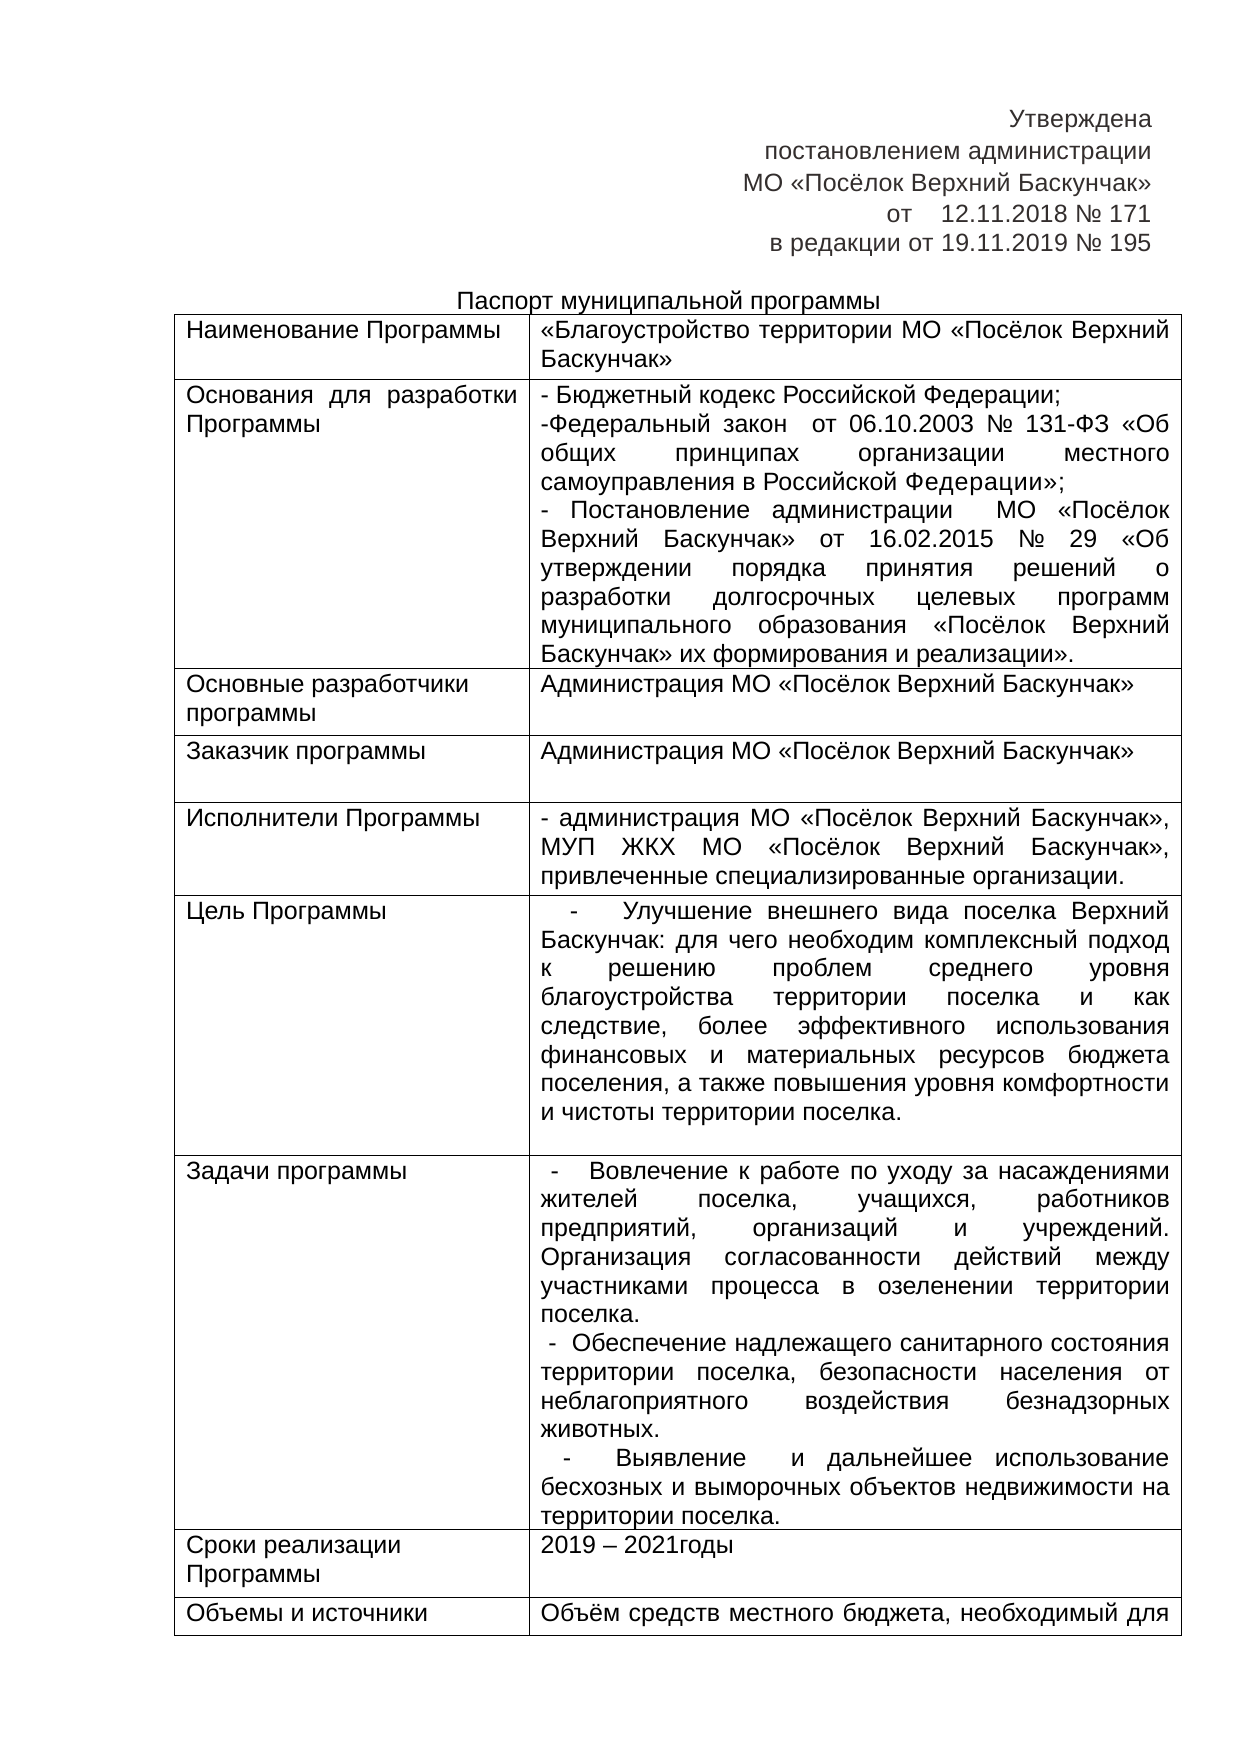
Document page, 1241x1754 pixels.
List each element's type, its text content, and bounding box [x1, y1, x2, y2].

text от 12.11.2018 № 171 [207, 199, 1152, 228]
text МО «Посёлок Верхний Баскунчак» [207, 167, 1152, 196]
table_header Наименование Программы [175, 315, 529, 379]
text Паспорт муниципальной программы [207, 286, 1152, 314]
table_cell Исполнители Программы [175, 803, 529, 895]
table_header «Благоустройство территории МО «Посёлок Верхний Баскунчак» [530, 315, 1181, 379]
table_cell Сроки реализации Программы [175, 1530, 529, 1597]
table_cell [530, 1598, 1181, 1635]
table_cell 2019 – 2021годы [530, 1530, 1181, 1597]
table_cell - администрация МО «Посёлок Верхний Баскунчак», МУП ЖКХ МО «Посёлок Верхний Баскунчак», привлеченные специализированные организации. [530, 803, 1181, 895]
table_cell - Вовлечение к работе по уходу за насаждениями жителей поселка, учащихся, работников предприятий, организаций и учреждений. Организация согласованности действий между участниками процесса в озеленении территории поселка. - Обеспечение надлежащего санитарного состояния территории поселка, безопасности населения от неблагоприятного воздействия безнадзорных животных. - Выявление и дальнейшее использование бесхозных и выморочных объектов недвижимости на территории поселка. [530, 1156, 1181, 1529]
table_cell - Бюджетный кодекс Российской Федерации; -Федеральный закон от 06.10.2003 № 131-ФЗ «Об общих принципах организации местного самоуправления в Российской Федерации»; - Постановление администрации МО «Посёлок Верхний Баскунчак» от 16.02.2015 № 29 «Об утверждении порядка принятия решений о разработки долгосрочных целевых программ муниципального образования «Посёлок Верхний Баскунчак» их формирования и реализации». [530, 380, 1181, 668]
table_cell Администрация МО «Посёлок Верхний Баскунчак» [530, 736, 1181, 802]
table_cell Заказчик программы [175, 736, 529, 802]
table_cell Основные разработчики программы [175, 669, 529, 735]
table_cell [175, 1598, 529, 1635]
table_cell - Улучшение внешнего вида поселка Верхний Баскунчак: для чего необходим комплексный подход к решению проблем среднего уровня благоустройства территории поселка и как следствие, более эффективного использования финансовых и материальных ресурсов бюджета поселения, а также повышения уровня комфортности и чистоты территории поселка. [530, 896, 1181, 1154]
table_cell Администрация МО «Посёлок Верхний Баскунчак» [530, 669, 1181, 735]
text постановлением администрации [207, 136, 1152, 164]
table_cell Основания для разработки Программы [175, 380, 529, 668]
text в редакции от 19.11.2019 № 195 [207, 228, 1152, 257]
text Утверждена [207, 104, 1152, 132]
table_cell Задачи программы [175, 1156, 529, 1529]
table_cell Цель Программы [175, 896, 529, 1154]
